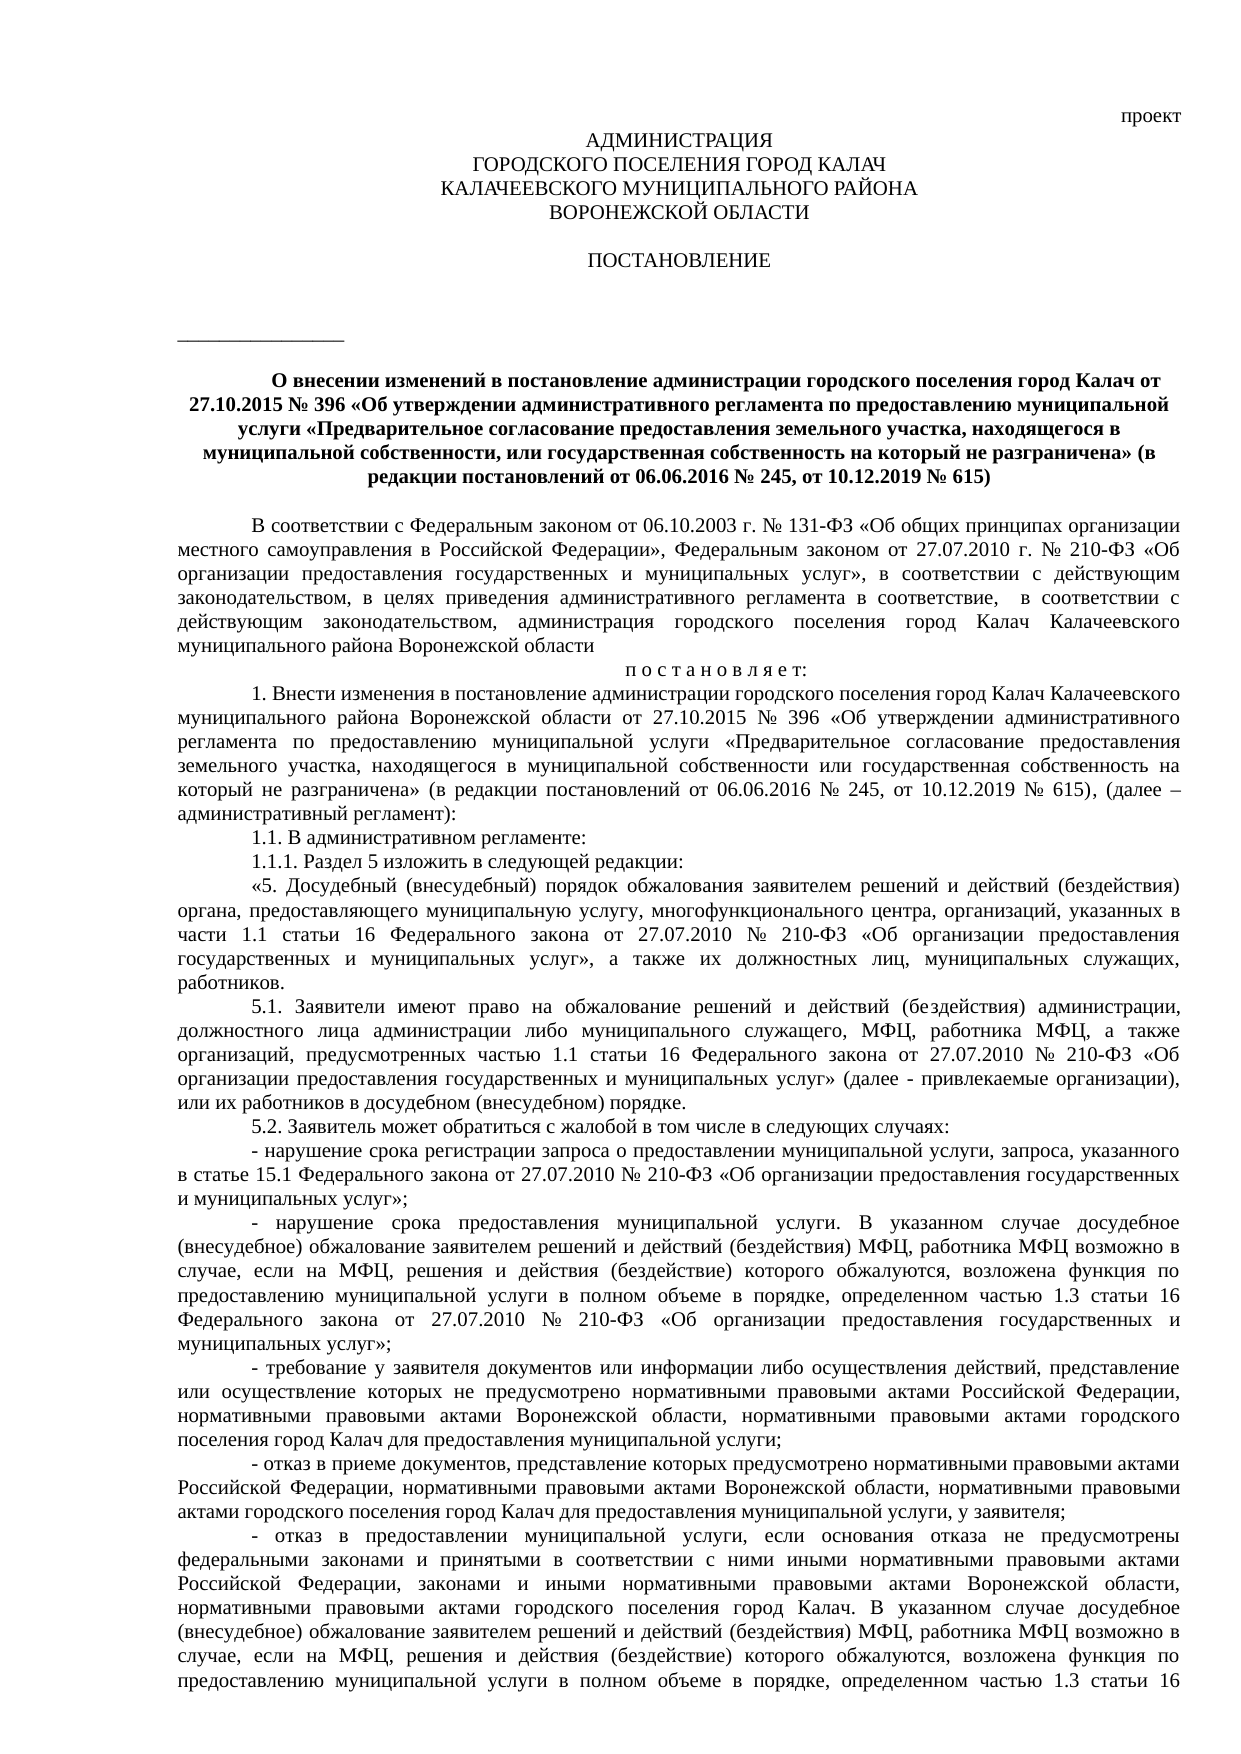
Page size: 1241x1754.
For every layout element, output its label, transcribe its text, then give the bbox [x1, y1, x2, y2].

text ГОРОДСКОГО ПОСЕЛЕНИЯ ГОРОД КАЛАЧ [177, 152, 1181, 176]
text О внесении изменений в постановление администрации городского поселения город Калач от 27.10.2015 № 396 «Об утверждении административного регламента по предоставлению муниципальной услуги «Предварительное согласование предоставления земельного участка, находящегося в муниципальной собственности, или государственная собственность на который не разграничена» (в редакции постановлений от 06.06.2016 № 245, от 10.12.2019 № 615) [177, 368, 1181, 488]
text 1.1.1. Раздел 5 изложить в следующей редакции: [177, 849, 1181, 873]
text ________________ [177, 320, 1181, 344]
text п о с т а н о в л я е т: [177, 657, 1181, 681]
list ПОСТАНОВЛЕНИЕ [177, 248, 1181, 272]
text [177, 1523, 1181, 1692]
text АДМИНИСТРАЦИЯ [177, 127, 1181, 152]
text 5.2. Заявитель может обратиться с жалобой в том числе в следующих случаях: [177, 1114, 1181, 1138]
text 5.1. Заявители имеют право на обжалование решений и действий (бездействия) администрации, должностного лица администрации либо муниципального служащего, МФЦ, работника МФЦ, а также организаций, предусмотренных частью 1.1 статьи 16 Федерального закона от 27.07.2010 № 210-ФЗ «Об организации предоставления государственных и муниципальных услуг» (далее - привлекаемые организации), или их работников в досудебном (внесудебном) порядке. [177, 994, 1181, 1114]
text - отказ в приеме документов, представление которых предусмотрено нормативными правовыми актами Российской Федерации, нормативными правовыми актами Воронежской области, нормативными правовыми актами городского поселения город Калач для предоставления муниципальной услуги, у заявителя; [177, 1451, 1181, 1523]
text - нарушение срока регистрации запроса о предоставлении муниципальной услуги, запроса, указанного в статье 15.1 Федерального закона от 27.07.2010 № 210-ФЗ «Об организации предоставления государственных и муниципальных услуг»; [177, 1138, 1181, 1210]
text 1.1. В административном регламенте: [177, 825, 1181, 849]
text 1. Внести изменения в постановление администрации городского поселения город Калач Калачеевского муниципального района Воронежской области от 27.10.2015 № 396 «Об утверждении административного регламента по предоставлению муниципальной услуги «Предварительное согласование предоставления земельного участка, находящегося в муниципальной собственности или государственная собственность на который не разграничена» (в редакции постановлений от 06.06.2016 № 245, от 10.12.2019 № 615), (далее – административный регламент): [177, 681, 1181, 825]
text В соответствии с Федеральным законом от 06.10.2003 г. № 131-ФЗ «Об общих принципах организации местного самоуправления в Российской Федерации», Федеральным законом от 27.07.2010 г. № 210-ФЗ «Об организации предоставления государственных и муниципальных услуг», в соответствии с действующим законодательством, в целях приведения административного регламента в соответствие, в соответствии с действующим законодательством, администрация городского поселения город Калач Калачеевского муниципального района Воронежской области [177, 512, 1181, 657]
text «5. Досудебный (внесудебный) порядок обжалования заявителем решений и действий (бездействия) органа, предоставляющего муниципальную услугу, многофункционального центра, организаций, указанных в части 1.1 статьи 16 Федерального закона от 27.07.2010 № 210-ФЗ «Об организации предоставления государственных и муниципальных услуг», а также их должностных лиц, муниципальных служащих, работников. [177, 873, 1181, 994]
text ВОРОНЕЖСКОЙ ОБЛАСТИ [177, 200, 1181, 224]
text - нарушение срока предоставления муниципальной услуги. В указанном случае досудебное (внесудебное) обжалование заявителем решений и действий (бездействия) МФЦ, работника МФЦ возможно в случае, если на МФЦ, решения и действия (бездействие) которого обжалуются, возложена функция по предоставлению муниципальной услуги в полном объеме в порядке, определенном частью 1.3 статьи 16 Федерального закона от 27.07.2010 № 210-ФЗ «Об организации предоставления государственных и муниципальных услуг»; [177, 1210, 1181, 1355]
text проект [177, 103, 1181, 127]
text - требование у заявителя документов или информации либо осуществления действий, представление или осуществление которых не предусмотрено нормативными правовыми актами Российской Федерации, нормативными правовыми актами Воронежской области, нормативными правовыми актами городского поселения город Калач для предоставления муниципальной услуги; [177, 1355, 1181, 1451]
text КАЛАЧЕЕВСКОГО МУНИЦИПАЛЬНОГО РАЙОНА [177, 176, 1181, 200]
